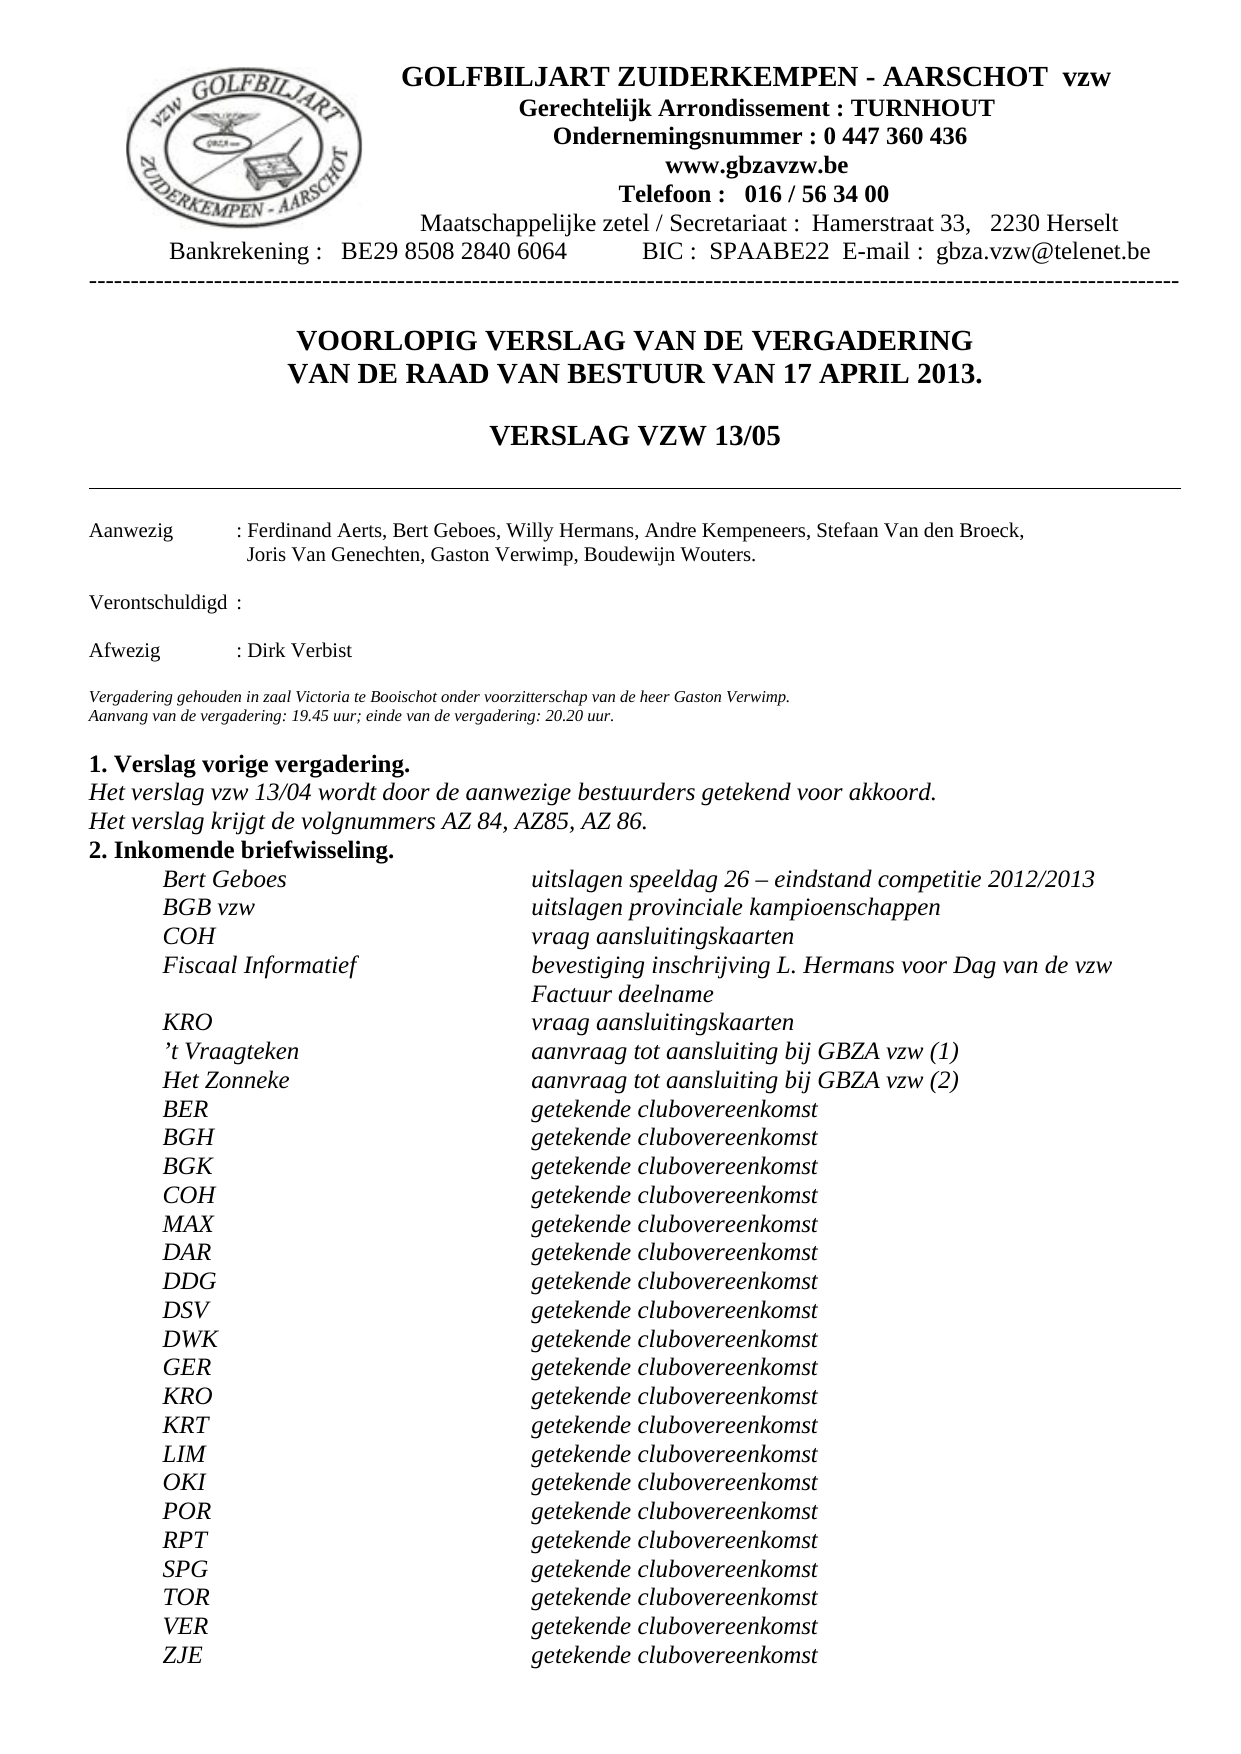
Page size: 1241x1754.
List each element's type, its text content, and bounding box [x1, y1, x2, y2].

text Factuur deelname [89, 979, 1181, 1007]
text DWK getekende clubovereenkomst [89, 1324, 1181, 1352]
text Fiscaal Informatief bevestiging inschrijving L. Hermans voor Dag van de vzw [89, 950, 1181, 979]
text ’t Vraagteken aanvraag tot aansluiting bij GBZA vzw (1) [89, 1036, 1181, 1065]
text Aanvang van de vergadering: 19.45 uur; einde van de vergadering: 20.20 uur. [89, 706, 1181, 725]
picture [126, 67, 363, 230]
text BGK getekende clubovereenkomst [89, 1151, 1181, 1180]
text BGH getekende clubovereenkomst [89, 1122, 1181, 1151]
text MAX getekende clubovereenkomst [89, 1209, 1181, 1237]
text Het Zonneke aanvraag tot aansluiting bij GBZA vzw (2) [89, 1065, 1181, 1094]
text KRO vraag aansluitingskaarten [89, 1007, 1181, 1036]
text Het verslag krijgt de volgnummers AZ 84, AZ85, AZ 86. [89, 806, 1181, 835]
text TOR getekende clubovereenkomst [89, 1582, 1181, 1611]
text BER getekende clubovereenkomst [89, 1094, 1181, 1122]
text 1. Verslag vorige vergadering. [89, 749, 1181, 777]
text DSV getekende clubovereenkomst [89, 1295, 1181, 1324]
text DDG getekende clubovereenkomst [89, 1266, 1181, 1295]
text VERSLAG VZW 13/05 [89, 418, 1181, 452]
text Afwezig : Dirk Verbist [89, 638, 1181, 662]
text DAR getekende clubovereenkomst [89, 1237, 1181, 1266]
text KRT getekende clubovereenkomst [89, 1410, 1181, 1439]
text BGB vzw uitslagen provinciale kampioenschappen [89, 892, 1181, 921]
text Vergadering gehouden in zaal Victoria te Booischot onder voorzitterschap van de heer Gaston Verwimp. [89, 686, 1181, 706]
text KRO getekende clubovereenkomst [89, 1381, 1181, 1410]
text GER getekende clubovereenkomst [89, 1352, 1181, 1381]
text COH vraag aansluitingskaarten [89, 921, 1181, 950]
text LIM getekende clubovereenkomst [89, 1439, 1181, 1467]
text Het verslag vzw 13/04 wordt door de aanwezige bestuurders getekend voor akkoord. [89, 777, 1181, 806]
text COH getekende clubovereenkomst [89, 1180, 1181, 1209]
text SPG getekende clubovereenkomst [89, 1554, 1181, 1582]
text Joris Van Genechten, Gaston Verwimp, Boudewijn Wouters. [89, 542, 1181, 566]
text 2. Inkomende briefwisseling. [89, 835, 1181, 864]
text VOORLOPIG VERSLAG VAN DE VERGADERING VAN DE RAAD VAN BESTUUR VAN 17 APRIL 2013. [89, 323, 1181, 390]
text RPT getekende clubovereenkomst [89, 1525, 1181, 1554]
text ZJE getekende clubovereenkomst [89, 1640, 1181, 1669]
text Bert Geboes uitslagen speeldag 26 – eindstand competitie 2012/2013 [89, 864, 1181, 892]
text VER getekende clubovereenkomst [89, 1611, 1181, 1640]
text POR getekende clubovereenkomst [89, 1496, 1181, 1525]
text Verontschuldigd : [89, 590, 1181, 614]
text OKI getekende clubovereenkomst [89, 1467, 1181, 1496]
text Aanwezig : Ferdinand Aerts, Bert Geboes, Willy Hermans, Andre Kempeneers, Stefaan Van den Broeck, [89, 518, 1181, 542]
